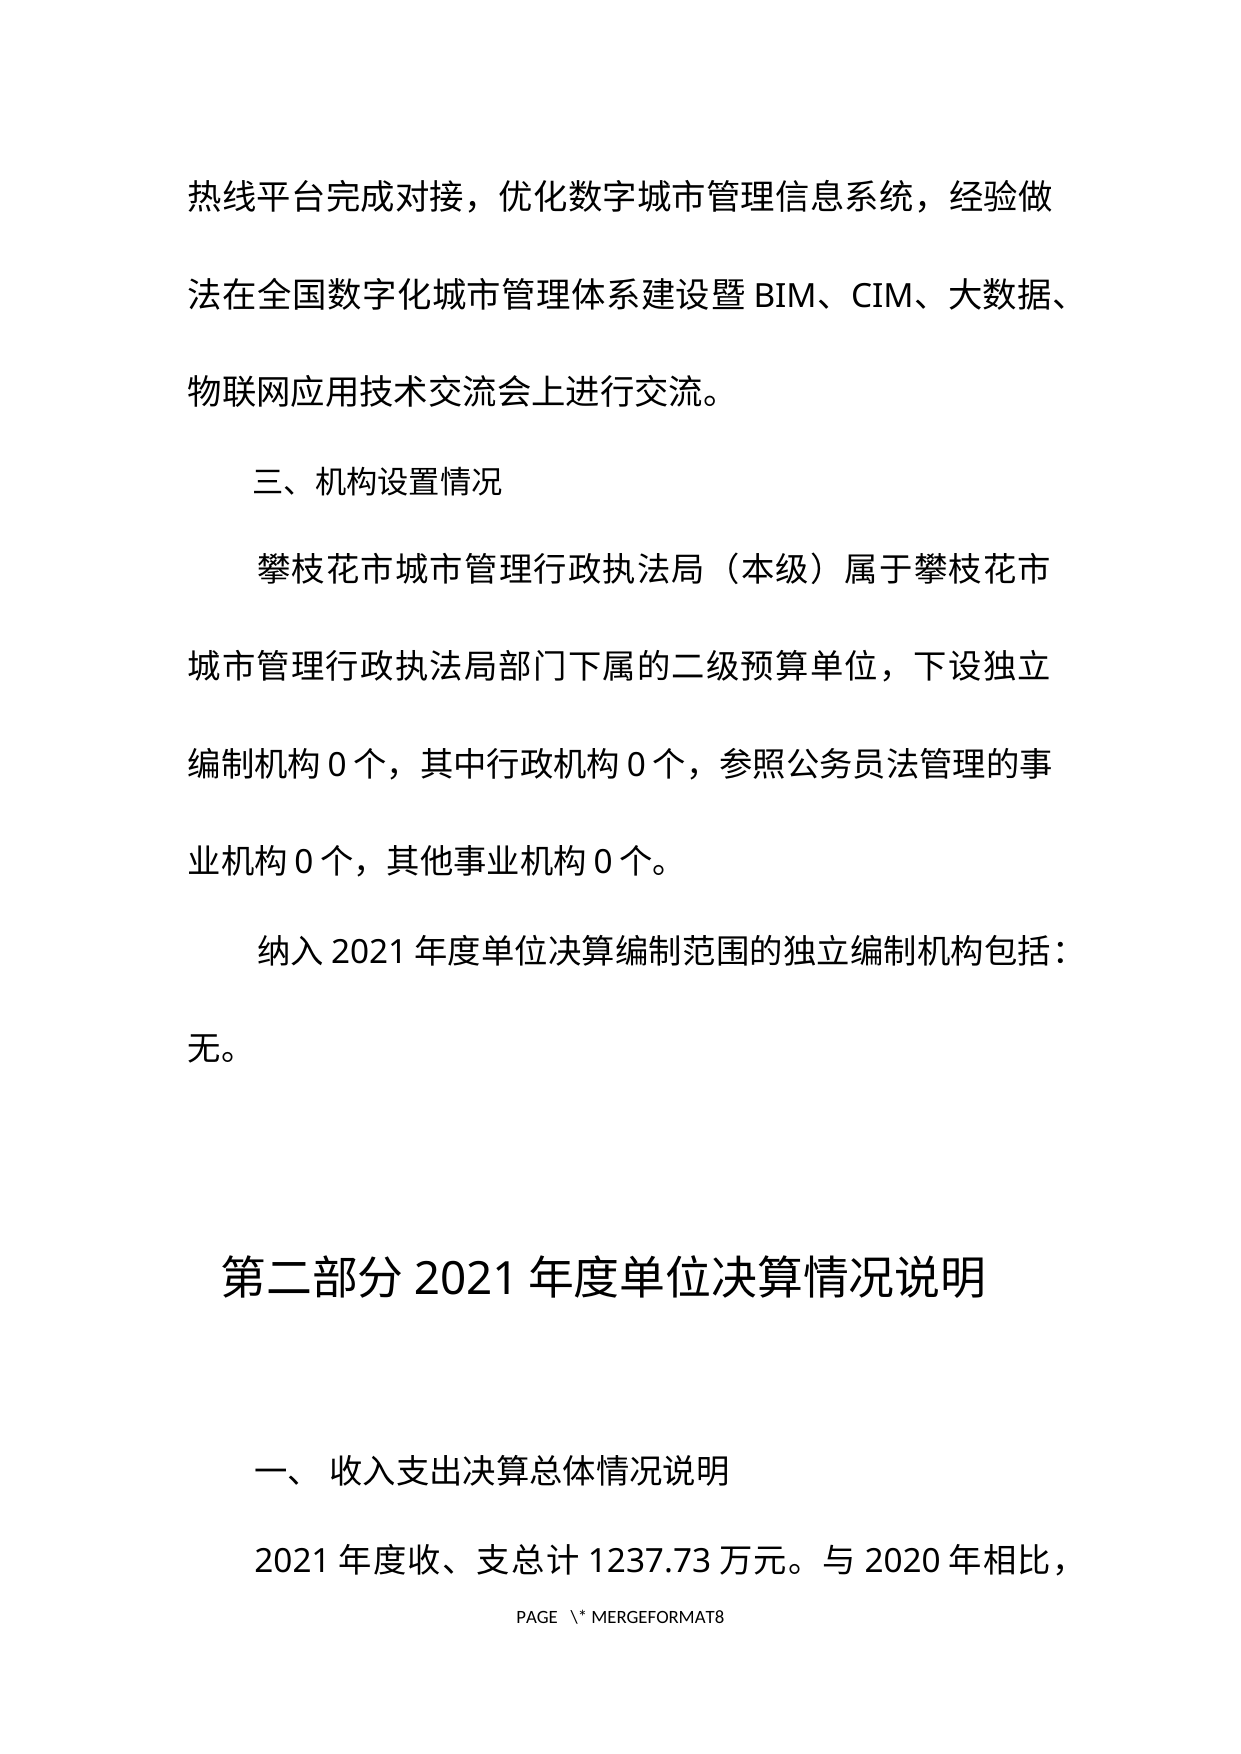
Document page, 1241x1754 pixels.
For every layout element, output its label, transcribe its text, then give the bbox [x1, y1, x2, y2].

list 收入支出决算总体情况说明 [254, 1436, 1053, 1501]
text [187, 162, 1053, 422]
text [187, 1525, 1053, 1590]
text 三、机构设置情况 [187, 447, 1053, 512]
subtitle 第二部分 2021年度单位决算情况说明 [187, 1226, 1007, 1323]
text 纳入2021年度单位决算编制范围的独立编制机构包括：无。 [187, 916, 1053, 1079]
text 攀枝花市城市管理行政执法局（本级）属于攀枝花市城市管理行政执法局部门下属的二级预算单位，下设独立编制机构0个，其中行政机构0个，参照公务员法管理的事业机构0个，其他事业机构0个。 [187, 534, 1053, 892]
